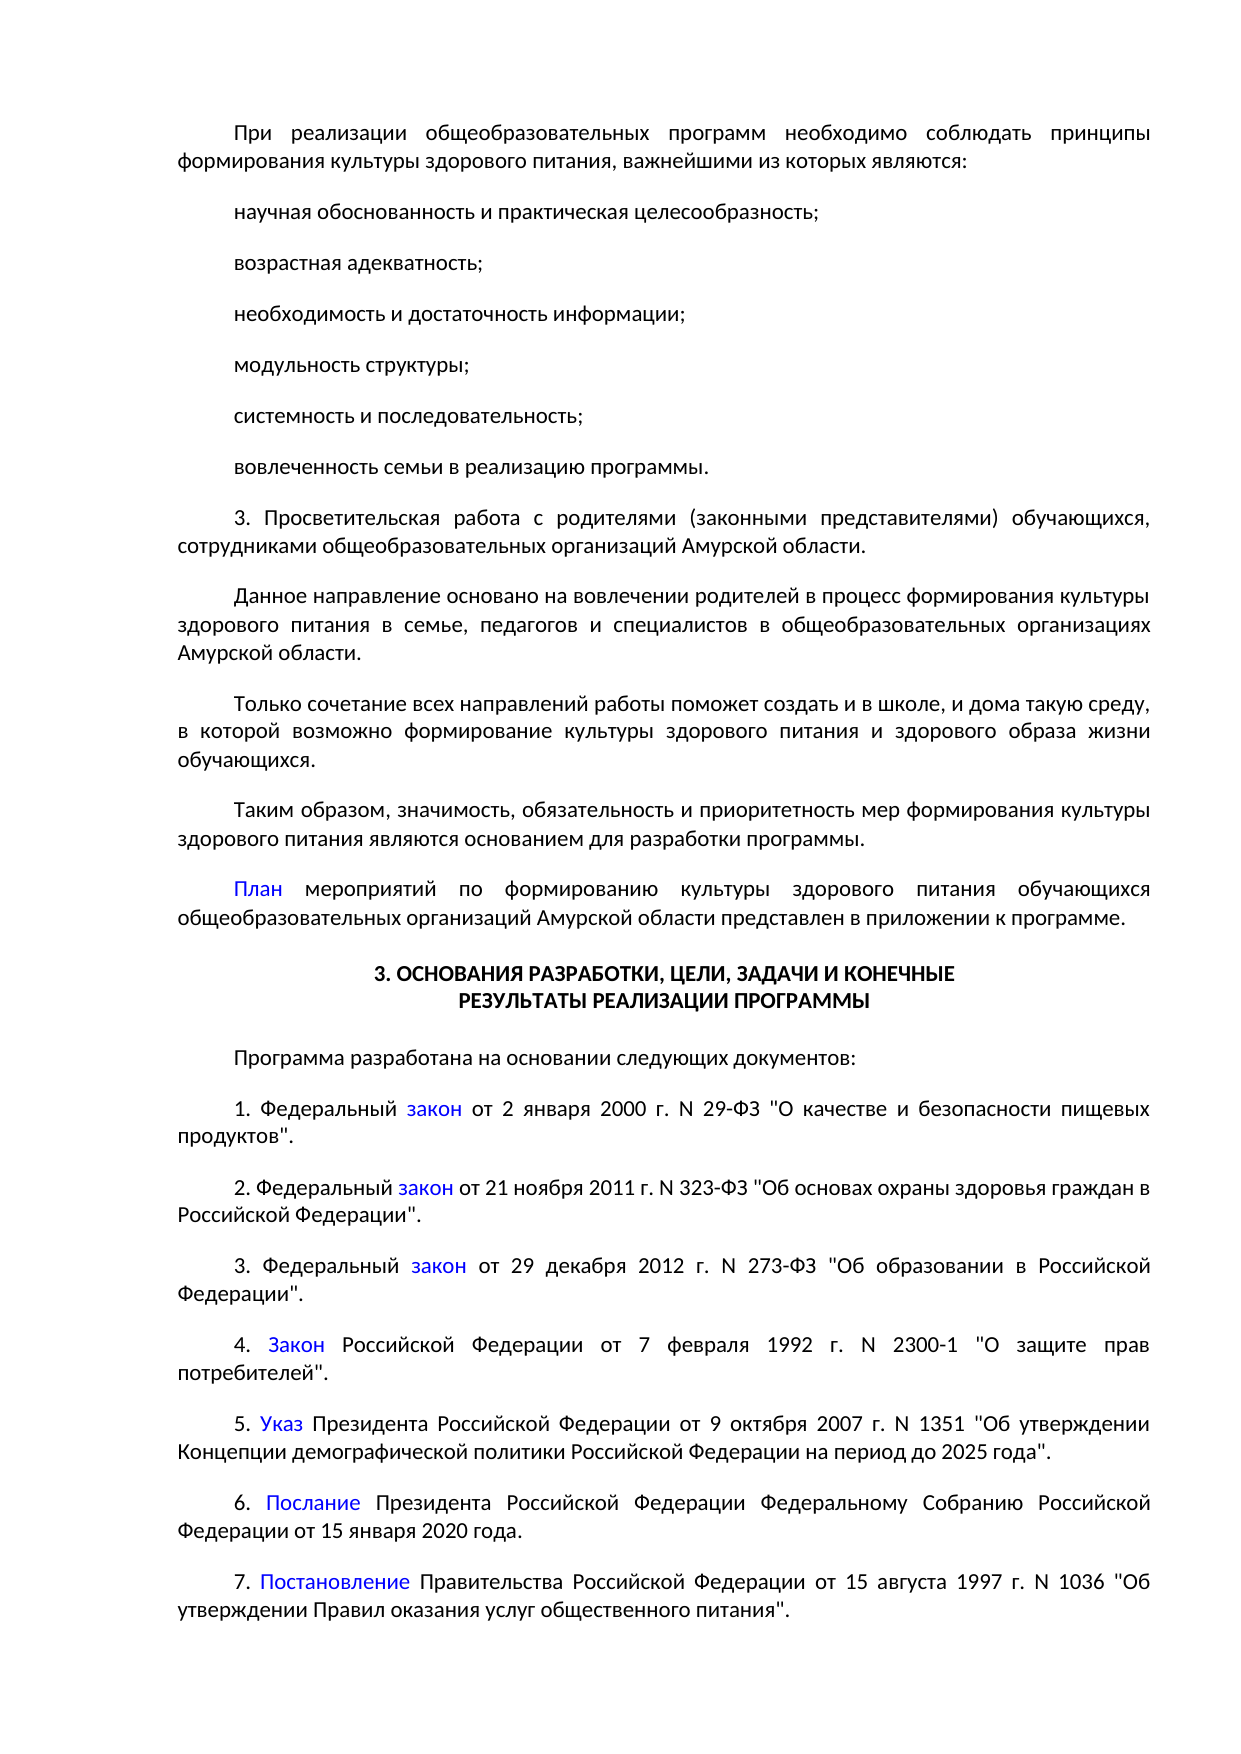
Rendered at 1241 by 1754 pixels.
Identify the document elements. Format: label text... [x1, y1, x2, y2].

text 3. Просветительская работа с родителями (законными представителями) обучающихся, сотрудниками общеобразовательных организаций Амурской области. [177, 503, 1152, 559]
text При реализации общеобразовательных программ необходимо соблюдать принципы формирования культуры здорового питания, важнейшими из которых являются: [177, 118, 1152, 174]
text План мероприятий по формированию культуры здорового питания обучающихся общеобразовательных организаций Амурской области представлен в приложении к программе. [177, 874, 1152, 931]
text 6. Послание Президента Российской Федерации Федеральному Собранию Российской Федерации от 15 января 2020 года. [177, 1488, 1152, 1544]
text 7. Постановление Правительства Российской Федерации от 15 августа 1997 г. N 1036 "Об утверждении Правил оказания услуг общественного питания". [177, 1567, 1152, 1623]
text 4. Закон Российской Федерации от 7 февраля 1992 г. N 2300-1 "О защите прав потребителей". [177, 1331, 1152, 1387]
text системность и последовательность; [177, 401, 1152, 429]
text 2. Федеральный закон от 21 ноября 2011 г. N 323-ФЗ "Об основах охраны здоровья граждан в Российской Федерации". [177, 1173, 1152, 1229]
text возрастная адекватность; [177, 248, 1152, 276]
title РЕЗУЛЬТАТЫ РЕАЛИЗАЦИИ ПРОГРАММЫ [177, 987, 1152, 1015]
text научная обоснованность и практическая целесообразность; [177, 197, 1152, 225]
text необходимость и достаточность информации; [177, 299, 1152, 327]
text модульность структуры; [177, 350, 1152, 378]
text Таким образом, значимость, обязательность и приоритетность мер формирования культуры здорового питания являются основанием для разработки программы. [177, 796, 1152, 852]
text 3. Федеральный закон от 29 декабря 2012 г. N 273-ФЗ "Об образовании в Российской Федерации". [177, 1252, 1152, 1308]
text 5. Указ Президента Российской Федерации от 9 октября 2007 г. N 1351 "Об утверждении Концепции демографической политики Российской Федерации на период до 2025 года". [177, 1409, 1152, 1466]
text Только сочетание всех направлений работы поможет создать и в школе, и дома такую среду, в которой возможно формирование культуры здорового питания и здорового образа жизни обучающихся. [177, 689, 1152, 773]
title 3. ОСНОВАНИЯ РАЗРАБОТКИ, ЦЕЛИ, ЗАДАЧИ И КОНЕЧНЫЕ [177, 959, 1152, 987]
text Программа разработана на основании следующих документов: [177, 1043, 1152, 1071]
text 1. Федеральный закон от 2 января 2000 г. N 29-ФЗ "О качестве и безопасности пищевых продуктов". [177, 1094, 1152, 1150]
text Данное направление основано на вовлечении родителей в процесс формирования культуры здорового питания в семье, педагогов и специалистов в общеобразовательных организациях Амурской области. [177, 582, 1152, 666]
text вовлеченность семьи в реализацию программы. [177, 452, 1152, 480]
